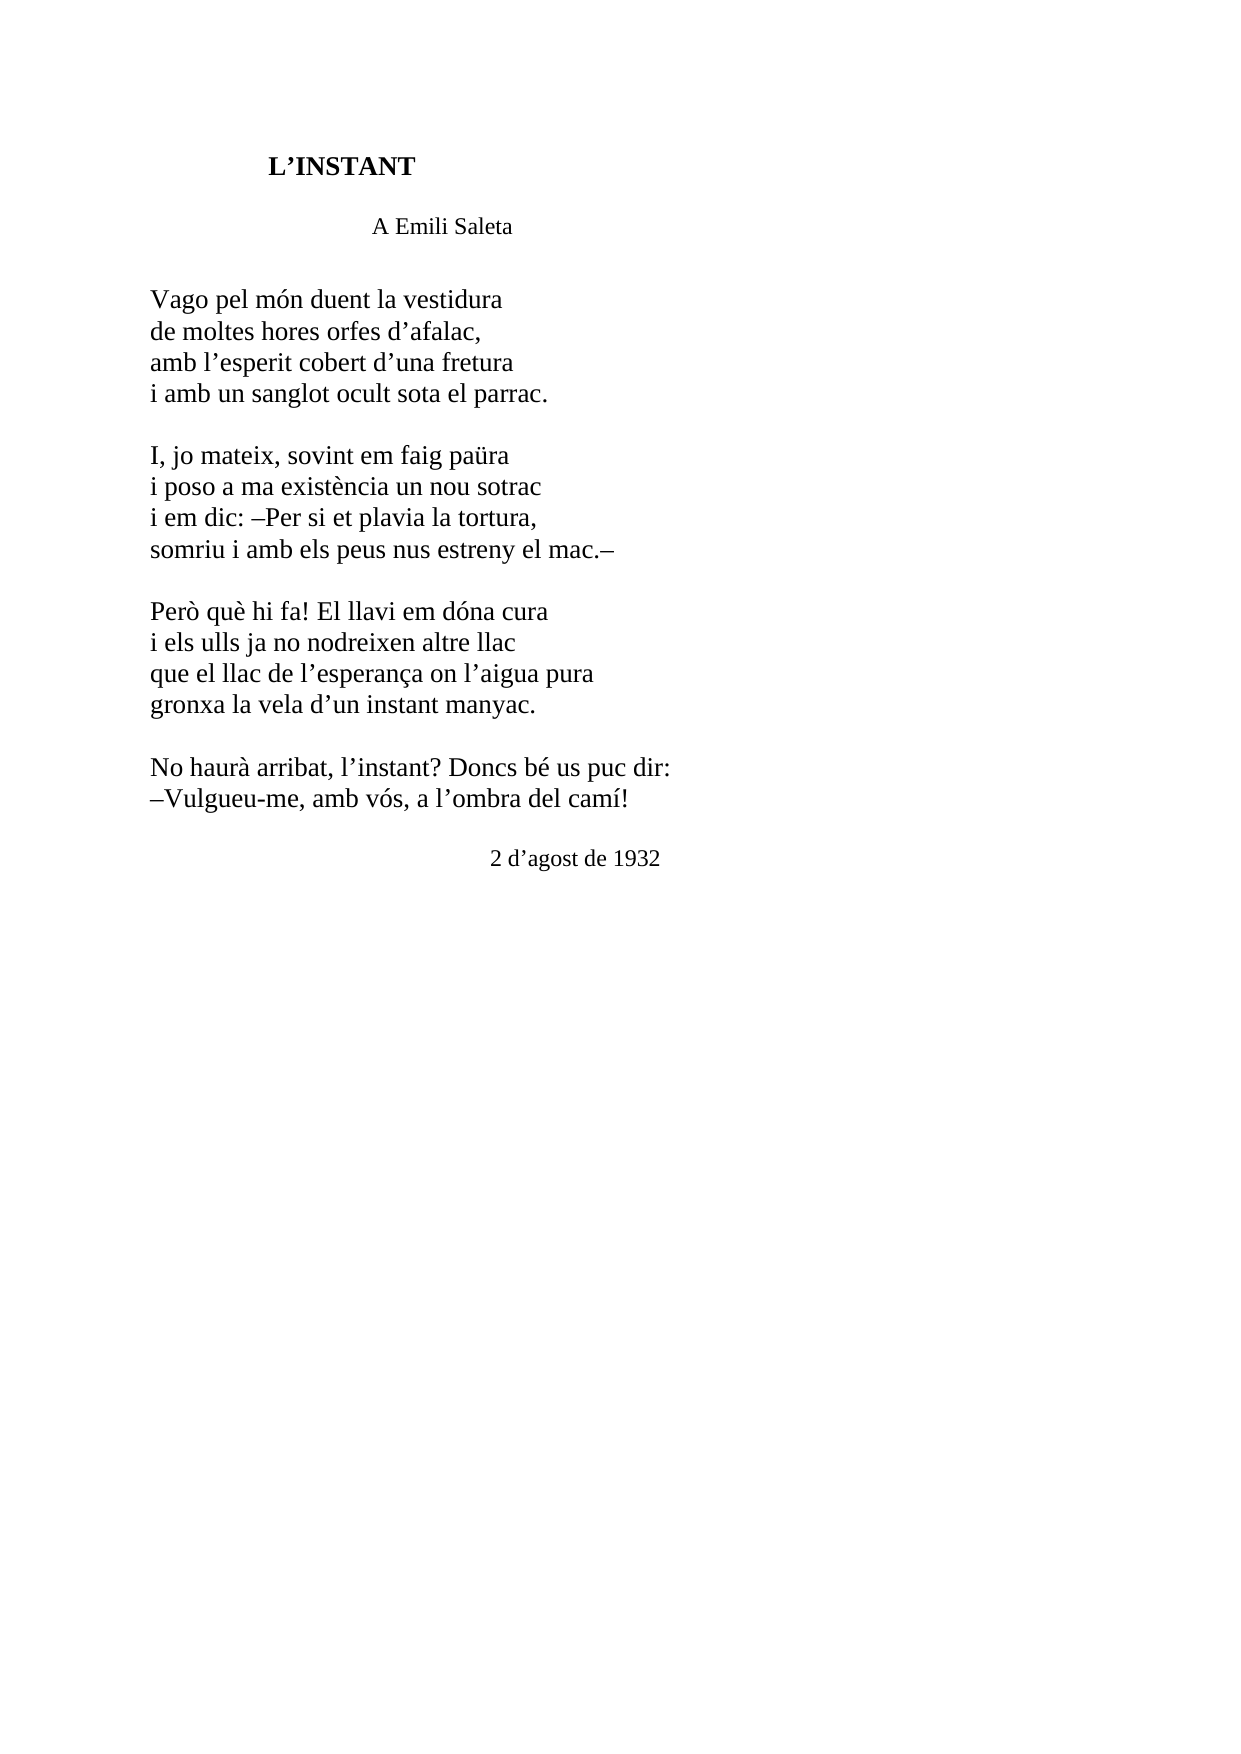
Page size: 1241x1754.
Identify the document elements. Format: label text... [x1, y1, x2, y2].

text I, jo mateix, sovint em faig paüra [150, 439, 1090, 470]
text –Vulgueu-me, amb vós, a l’ombra del camí! [150, 782, 1090, 813]
text i poso a ma existència un nou sotrac [150, 470, 1090, 502]
text Vago pel món duent la vestidura [150, 283, 1090, 315]
text 2 d’agost de 1932 [490, 844, 1090, 872]
text No haurà arribat, l’instant? Doncs bé us puc dir: [150, 751, 1090, 782]
text somriu i amb els peus nus estreny el mac.– [150, 533, 1090, 564]
text A Emili Saleta [372, 212, 1090, 240]
text i amb un sanglot ocult sota el parrac. [150, 377, 1090, 408]
text amb l’esperit cobert d’una fretura [150, 346, 1090, 377]
text i els ulls ja no nodreixen altre llac [150, 626, 1090, 657]
text Però què hi fa! El llavi em dóna cura [150, 595, 1090, 626]
text gronxa la vela d’un instant manyac. [150, 688, 1090, 719]
text L’INSTANT [268, 150, 1090, 181]
text de moltes hores orfes d’afalac, [150, 315, 1090, 346]
text que el llac de l’esperança on l’aigua pura [150, 657, 1090, 688]
text i em dic: –Per si et plavia la tortura, [150, 502, 1090, 533]
